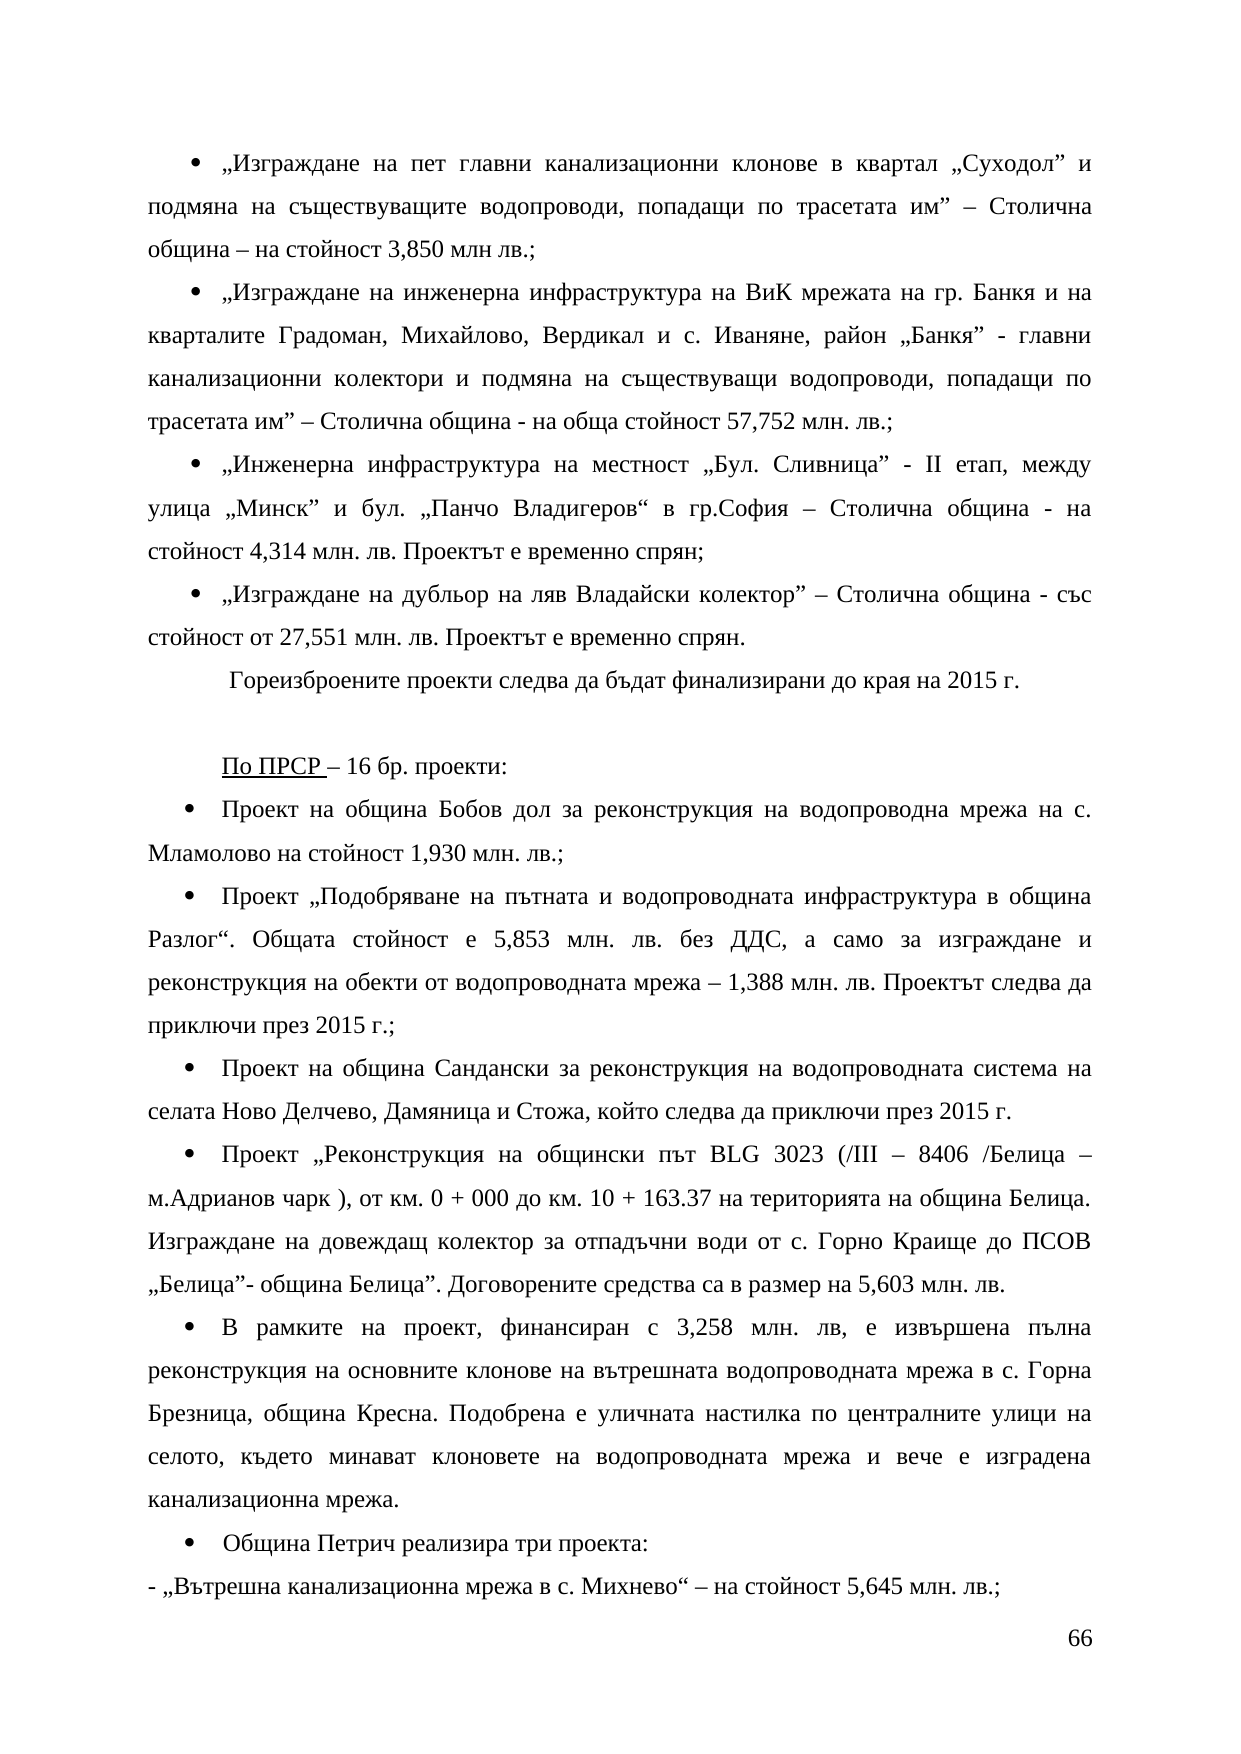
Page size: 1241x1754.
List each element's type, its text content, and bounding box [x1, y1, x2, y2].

list „Изграждане на пет главни канализационни клонове в квартал „Суходол” и подмяна на съществуващите водопроводи, попадащи по трасетата им” – Столична община – на стойност 3,850 млн лв.; [148, 148, 1093, 263]
text Гореизброените проекти следва да бъдат финализирани до края на 2015 г. [155, 665, 1093, 694]
list „Изграждане на инженерна инфраструктура на ВиК мрежата на гр. Банкя и на кварталите Градоман, Михайлово, Вердикал и с. Иваняне, район „Банкя” - главни канализационни колектори и подмяна на съществуващи водопроводи, попадащи по трасетата им” – Столична община - на обща стойност 57,752 млн. лв.; [148, 277, 1093, 435]
list Община Петрич реализира три проекта: [185, 1528, 1093, 1556]
list Проект „Реконструкция на общински път BLG 3023 (/ІІІ – 8406 /Белица – м.Адрианов чарк ), от км. 0 + 000 до км. 10 + 163.37 на територията на община Белица. Изграждане на довеждащ колектор за отпадъчни води от с. Горно Краище до ПСОВ „Белица”- община Белица”. Договорените средства са в размер на 5,603 млн. лв. [148, 1139, 1093, 1298]
list „Инженерна инфраструктура на местност „Бул. Сливница” - ІІ етап, между улица „Минск” и бул. „Панчо Владигеров“ в гр.София – Столична община - на стойност 4,314 млн. лв. Проектът е временно спрян; [148, 449, 1093, 564]
list Проект на община Бобов дол за реконструкция на водопроводна мрежа на с. Мламолово на стойност 1,930 млн. лв.; [148, 794, 1093, 866]
text - „Вътрешна канализационна мрежа в с. Михнево“ – на стойност 5,645 млн. лв.; [148, 1571, 1093, 1599]
list В рамките на проект, финансиран с 3,258 млн. лв, е извършена пълна реконструкция на основните клонове на вътрешната водопроводната мрежа в с. Горна Брезница, община Кресна. Подобрена е уличната настилка по централните улици на селото, където минават клоновете на водопроводната мрежа и вече е изградена канализационна мрежа. [148, 1312, 1093, 1513]
list „Изграждане на дубльор на ляв Владайски колектор” – Столична община - със стойност от 27,551 млн. лв. Проектът е временно спрян. [148, 579, 1093, 651]
text По ПРСР – 16 бр. проекти: [148, 751, 1093, 780]
list Проект на община Сандански за реконструкция на водопроводната система на селата Ново Делчево, Дамяница и Стожа, който следва да приключи през 2015 г. [148, 1053, 1093, 1125]
list Проект „Подобряване на пътната и водопроводната инфраструктура в община Разлог“. Общата стойност е 5,853 млн. лв. без ДДС, а само за изграждане и реконструкция на обекти от водопроводната мрежа – 1,388 млн. лв. Проектът следва да приключи през 2015 г.; [148, 881, 1093, 1039]
